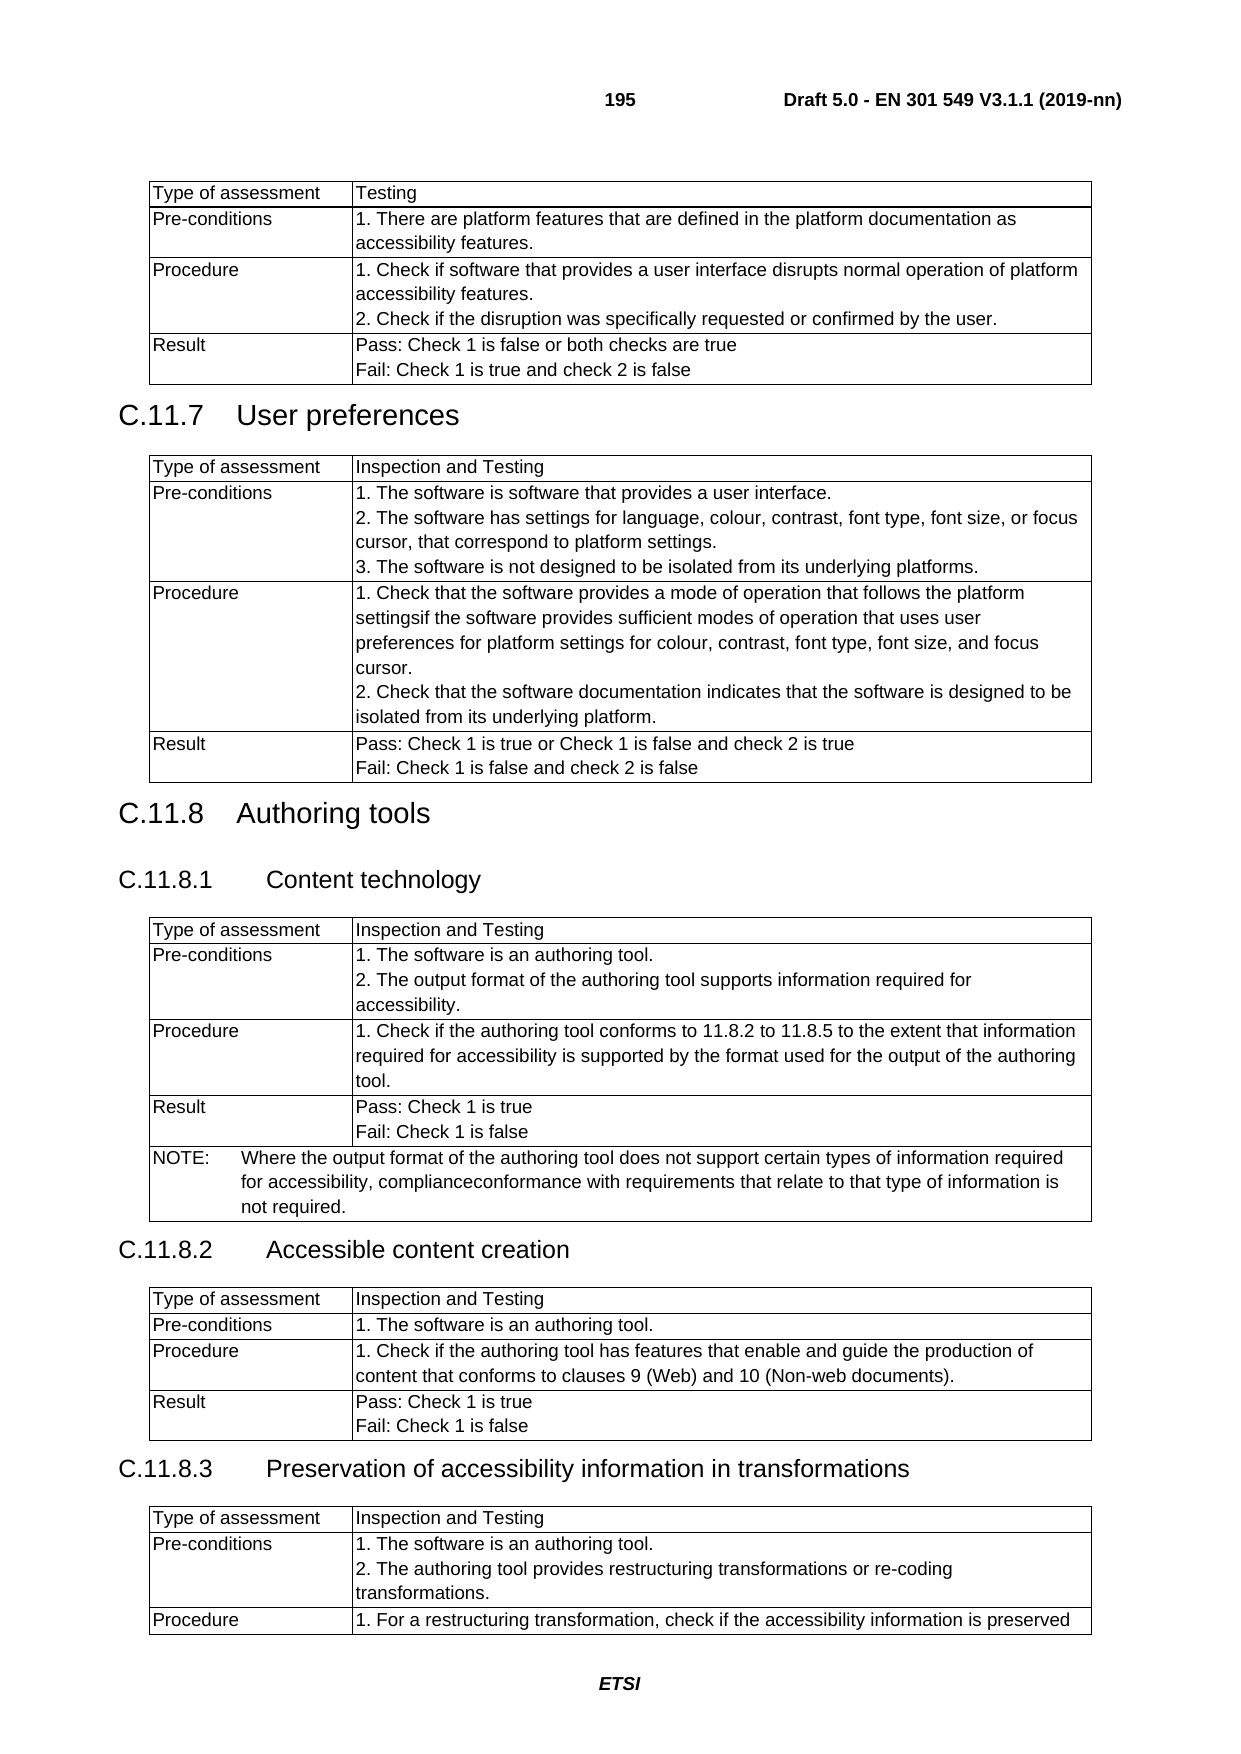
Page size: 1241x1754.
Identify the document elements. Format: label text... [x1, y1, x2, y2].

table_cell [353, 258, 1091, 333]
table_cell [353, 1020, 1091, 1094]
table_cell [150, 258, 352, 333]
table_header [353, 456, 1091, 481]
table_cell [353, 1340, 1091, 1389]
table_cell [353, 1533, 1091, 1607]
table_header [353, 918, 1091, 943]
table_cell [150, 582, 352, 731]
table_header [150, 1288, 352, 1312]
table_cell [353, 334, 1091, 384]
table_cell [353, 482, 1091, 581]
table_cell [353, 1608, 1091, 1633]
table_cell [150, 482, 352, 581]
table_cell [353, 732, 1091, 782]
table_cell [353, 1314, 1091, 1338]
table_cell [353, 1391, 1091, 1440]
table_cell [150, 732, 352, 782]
subtitle C.11.8.3 Preservation of accessibility information in transformations [118, 1454, 1122, 1483]
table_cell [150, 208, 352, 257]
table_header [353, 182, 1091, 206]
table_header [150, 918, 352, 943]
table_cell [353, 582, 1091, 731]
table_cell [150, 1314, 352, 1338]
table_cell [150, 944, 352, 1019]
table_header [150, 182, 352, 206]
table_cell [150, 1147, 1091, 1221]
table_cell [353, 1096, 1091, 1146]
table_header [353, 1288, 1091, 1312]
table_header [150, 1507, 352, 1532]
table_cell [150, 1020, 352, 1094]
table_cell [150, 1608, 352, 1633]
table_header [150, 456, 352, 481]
subtitle C.11.8.1 Content technology [118, 866, 1122, 894]
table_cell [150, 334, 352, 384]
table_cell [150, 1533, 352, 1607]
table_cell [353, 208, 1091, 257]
subtitle C.11.8 Authoring tools [118, 796, 1122, 829]
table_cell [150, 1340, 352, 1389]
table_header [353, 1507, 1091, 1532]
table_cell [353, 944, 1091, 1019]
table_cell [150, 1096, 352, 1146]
subtitle C.11.8.2 Accessible content creation [118, 1235, 1122, 1263]
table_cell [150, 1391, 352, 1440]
subtitle C.11.7 User preferences [118, 397, 1122, 431]
